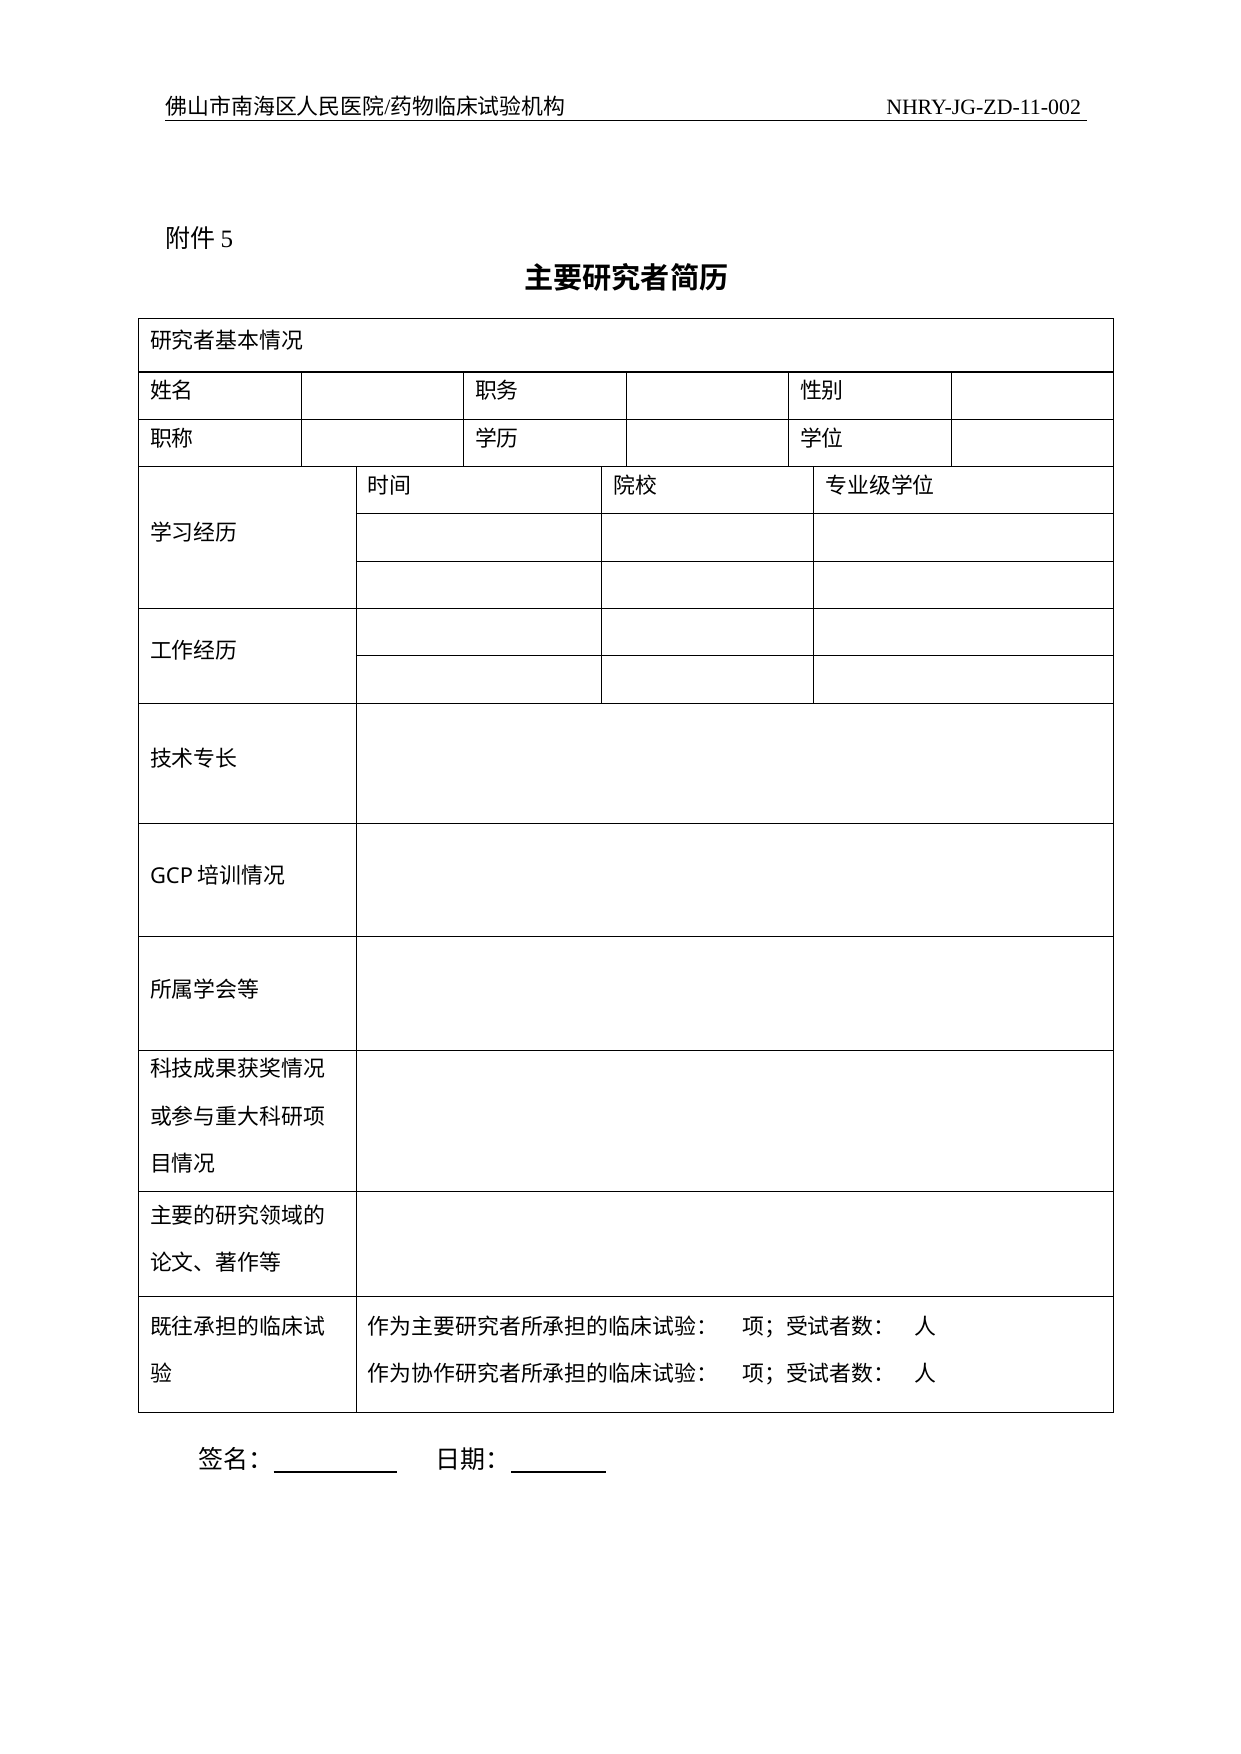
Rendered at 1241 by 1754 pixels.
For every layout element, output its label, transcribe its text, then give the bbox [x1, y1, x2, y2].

table_cell 学位 [789, 420, 951, 466]
table_cell [357, 562, 601, 608]
table_cell 科技成果获奖情况或参与重大科研项目情况 [139, 1051, 356, 1191]
table_cell [952, 373, 1113, 419]
table_cell [814, 562, 1113, 608]
table_cell [357, 937, 1113, 1050]
table_cell 院校 [602, 467, 813, 513]
table_cell [952, 420, 1113, 466]
table_cell [602, 562, 813, 608]
table_cell 性别 [789, 373, 951, 419]
table_cell [602, 656, 813, 702]
text 签名： 日期： [165, 1440, 1087, 1476]
table_cell GCP培训情况 [139, 824, 356, 936]
text 附件5 [165, 218, 1087, 255]
table_cell [357, 1192, 1113, 1296]
table_cell [357, 514, 601, 561]
table_cell [357, 609, 601, 655]
table_cell 作为主要研究者所承担的临床试验： 项；受试者数： 人 作为协作研究者所承担的临床试验： 项；受试者数： 人 [357, 1297, 1113, 1412]
table_cell [814, 656, 1113, 702]
table_cell 学习经历 [139, 467, 356, 608]
table_cell [602, 514, 813, 561]
table_cell 时间 [357, 467, 601, 513]
table_cell [814, 514, 1113, 561]
table_cell [602, 609, 813, 655]
table_cell 既往承担的临床试验 [139, 1297, 356, 1412]
table_cell [357, 656, 601, 702]
table_cell [357, 704, 1113, 823]
table_cell [302, 420, 463, 466]
table_cell 专业级学位 [814, 467, 1113, 513]
text 主要研究者简历 [165, 255, 1087, 297]
table_cell [627, 373, 788, 419]
table_cell 主要的研究领域的论文、著作等 [139, 1192, 356, 1296]
table_cell [357, 824, 1113, 936]
table_cell [302, 373, 463, 419]
table_cell 工作经历 [139, 609, 356, 702]
table_cell 职务 [464, 373, 626, 419]
table_cell 学历 [464, 420, 626, 466]
table_cell [357, 1051, 1113, 1191]
table_cell 姓名 [139, 373, 301, 419]
table_cell 所属学会等 [139, 937, 356, 1050]
table_cell 技术专长 [139, 704, 356, 823]
table_header 研究者基本情况 [139, 319, 1113, 371]
table_cell [627, 420, 788, 466]
table_cell [814, 609, 1113, 655]
table_cell 职称 [139, 420, 301, 466]
